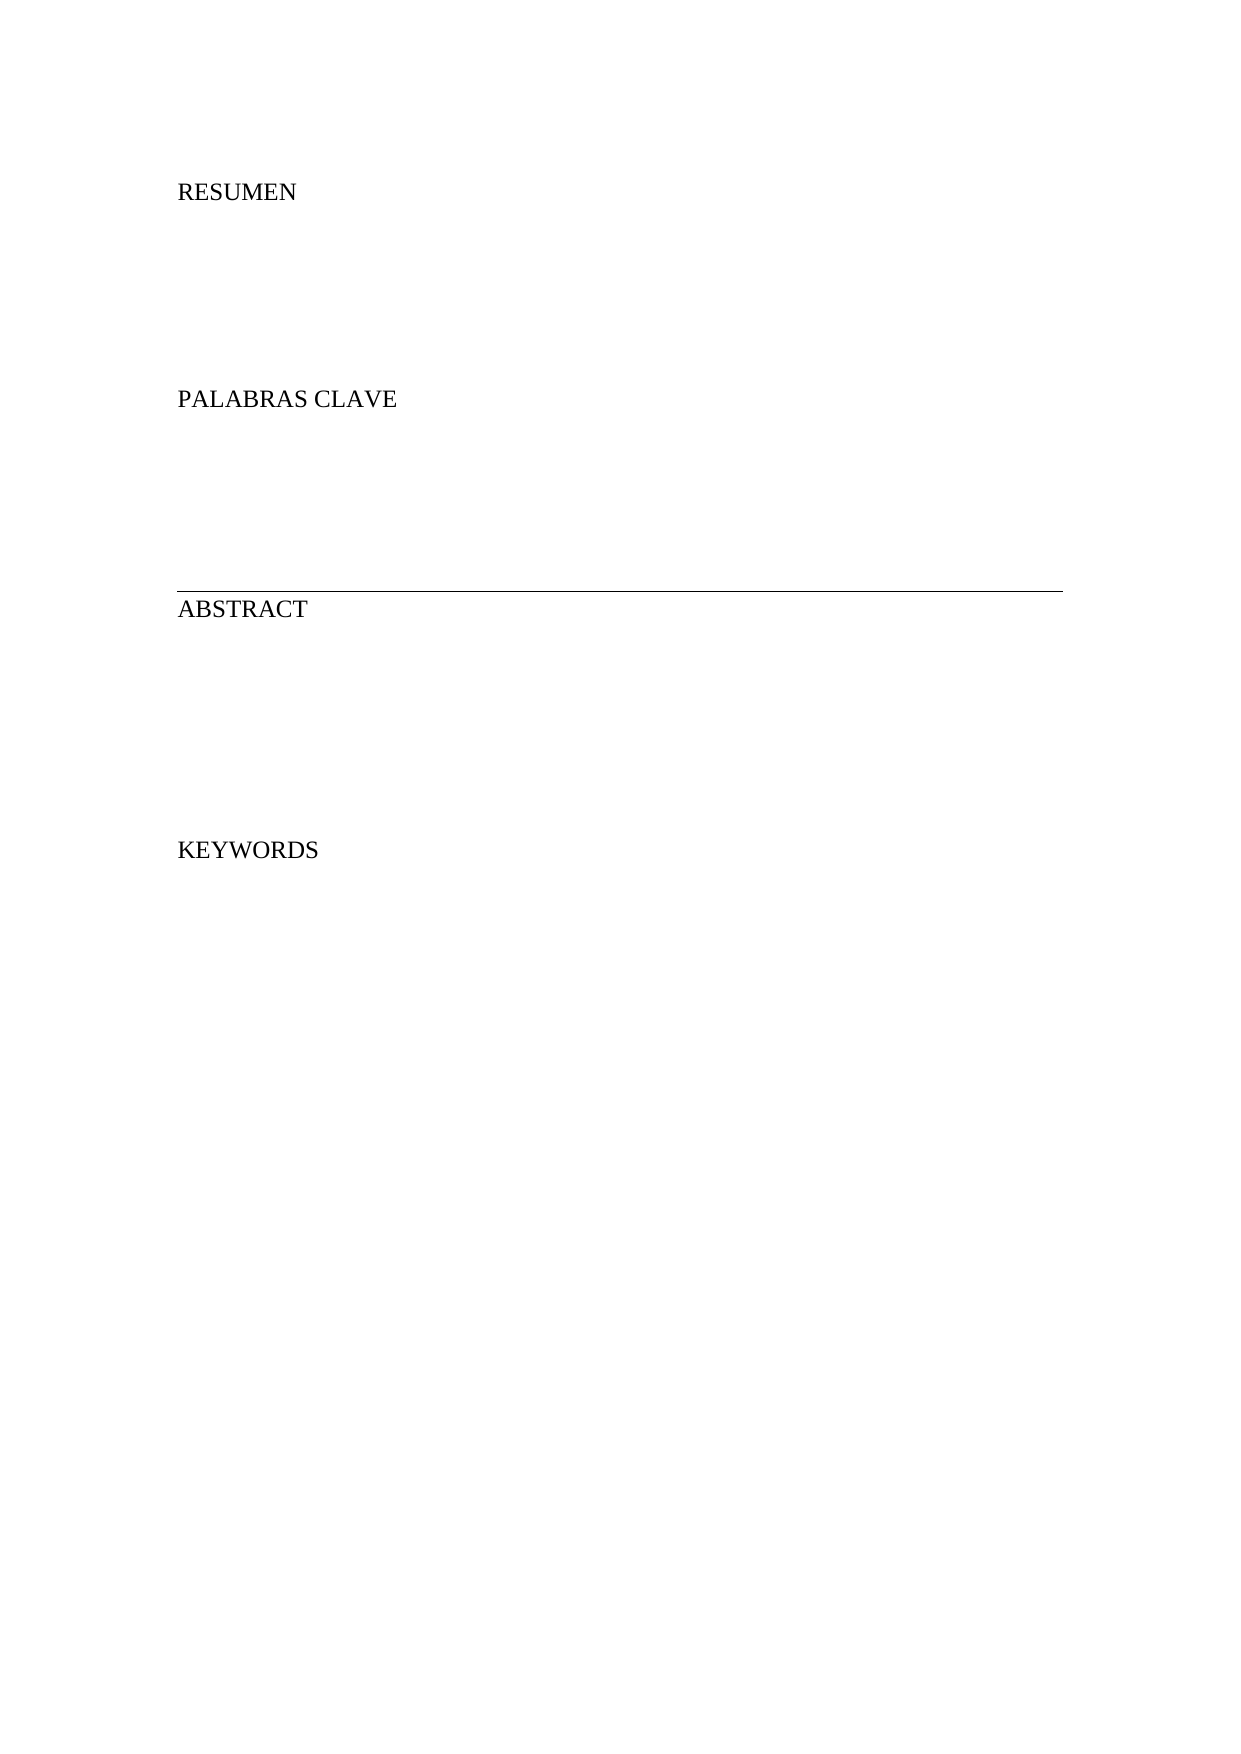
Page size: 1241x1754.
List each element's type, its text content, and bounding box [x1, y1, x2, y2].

text RESUMEN [177, 177, 1063, 206]
text ABSTRACT [177, 592, 1063, 623]
text KEYWORDS [177, 835, 1063, 864]
text PALABRAS CLAVE [177, 384, 1063, 413]
